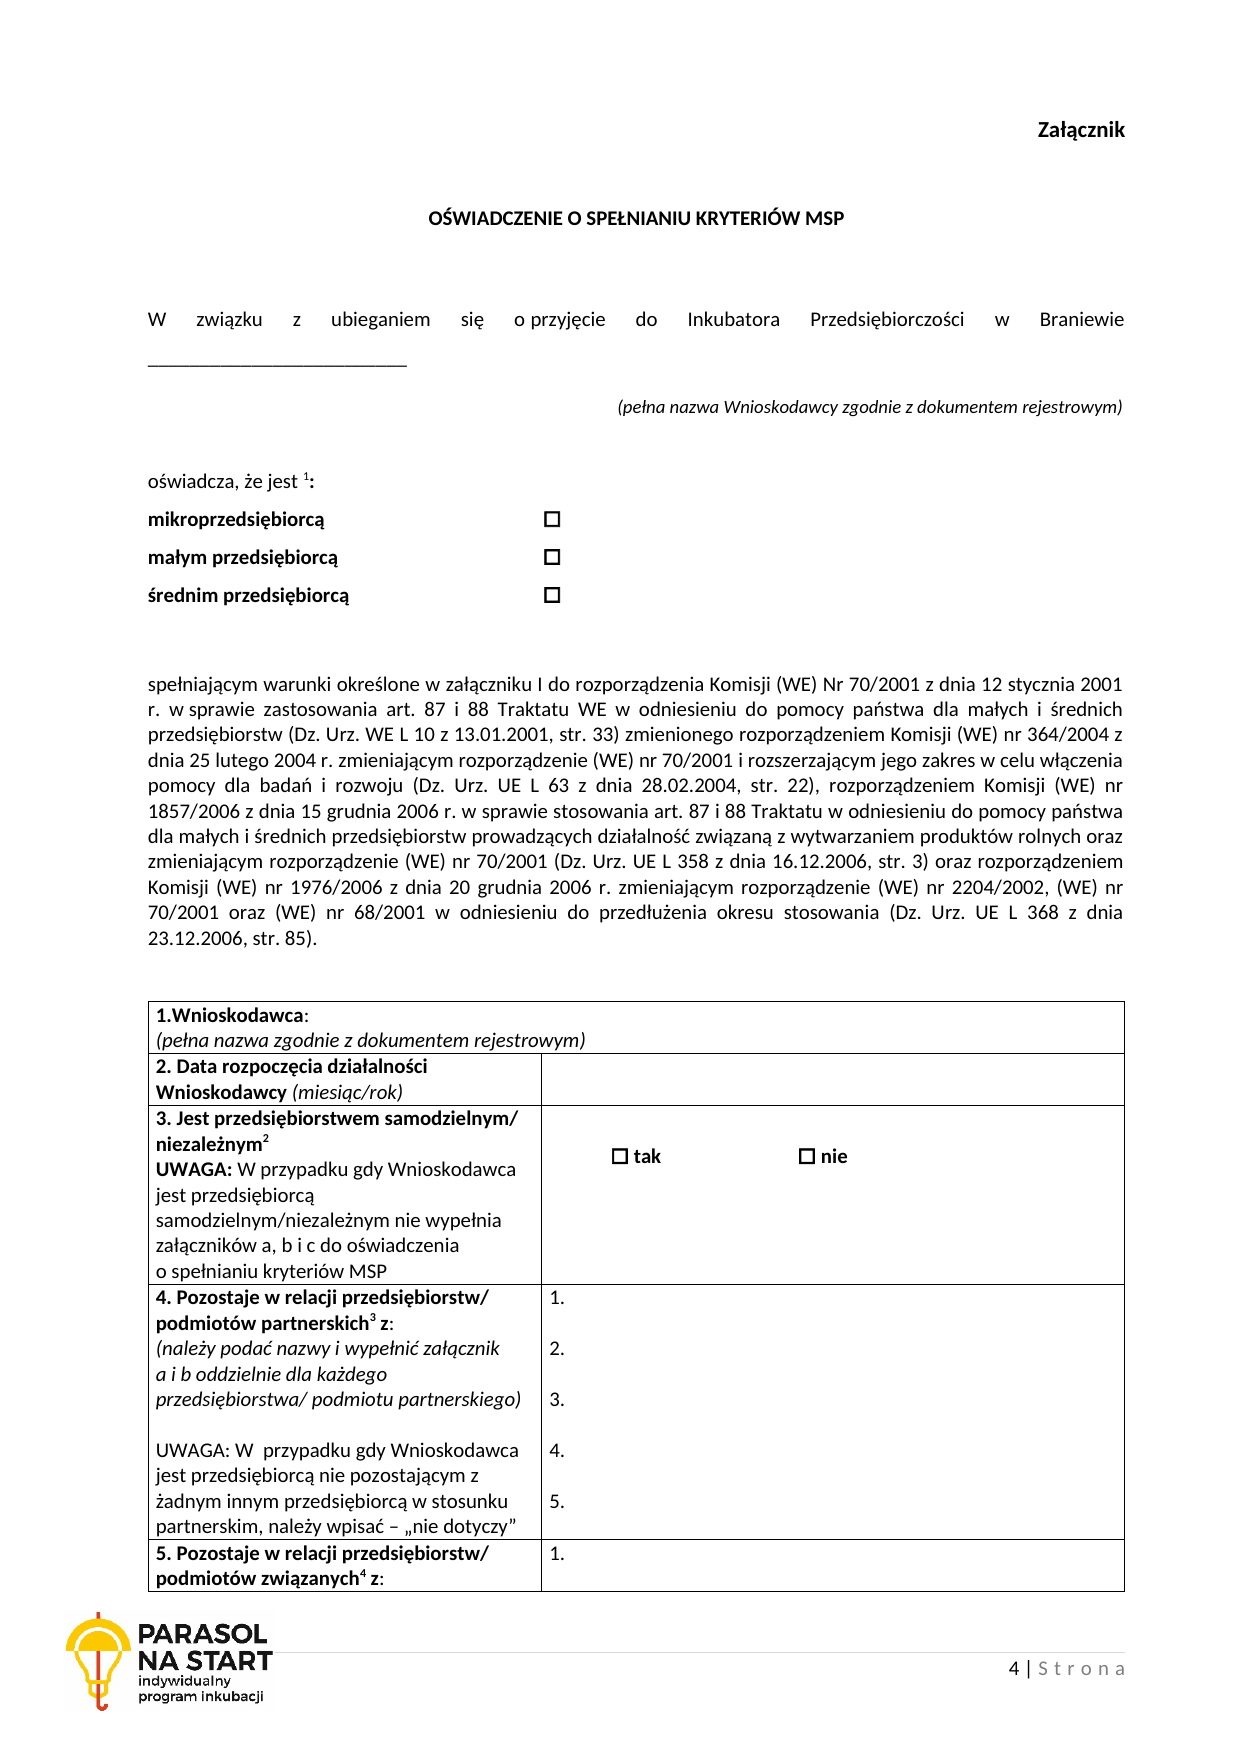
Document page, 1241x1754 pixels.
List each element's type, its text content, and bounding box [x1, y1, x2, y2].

table_cell 3. Jest przedsiębiorstwem samodzielnym/ niezależnym2 UWAGA: W przypadku gdy Wnioskodawca jest przedsiębiorcą samodzielnym/niezależnym nie wypełnia załączników a, b i c do oświadczenia o spełnianiu kryteriów MSP [149, 1106, 541, 1283]
table_cell 2. Data rozpoczęcia działalności Wnioskodawcy (miesiąc/rok) [149, 1054, 541, 1104]
table_cell 1. 2. 3. 4. 5. [542, 1540, 1124, 1591]
text średnim przedsiębiorcą [148, 582, 1125, 608]
text mikroprzedsiębiorcą [148, 506, 1125, 532]
table_header 1.Wnioskodawca: (pełna nazwa zgodnie z dokumentem rejestrowym) [149, 1002, 1124, 1053]
text małym przedsiębiorcą [148, 544, 1125, 570]
text spełniającym warunki określone w załączniku I do rozporządzenia Komisji (WE) Nr 70/2001 z dnia 12 stycznia 2001 r. w sprawie zastosowania art. 87 i 88 Traktatu WE w odniesieniu do pomocy państwa dla małych i średnich przedsiębiorstw (Dz. Urz. WE L 10 z 13.01.2001, str. 33) zmienionego rozporządzeniem Komisji (WE) nr 364/2004 z dnia 25 lutego 2004 r. zmieniającym rozporządzenie (WE) nr 70/2001 i rozszerzającym jego zakres w celu włączenia pomocy dla badań i rozwoju (Dz. Urz. UE L 63 z dnia 28.02.2004, str. 22), rozporządzeniem Komisji (WE) nr 1857/2006 z dnia 15 grudnia 2006 r. w sprawie stosowania art. 87 i 88 Traktatu w odniesieniu do pomocy państwa dla małych i średnich przedsiębiorstw prowadzących działalność związaną z wytwarzaniem produktów rolnych oraz zmieniającym rozporządzenie (WE) nr 70/2001 (Dz. Urz. UE L 358 z dnia 16.12.2006, str. 3) oraz rozporządzeniem Komisji (WE) nr 1976/2006 z dnia 20 grudnia 2006 r. zmieniającym rozporządzenie (WE) nr 2204/2002, (WE) nr 70/2001 oraz (WE) nr 68/2001 w odniesieniu do przedłużenia okresu stosowania (Dz. Urz. UE L 368 z dnia 23.12.2006, str. 85). [148, 671, 1125, 950]
text Załącznik [148, 115, 1125, 143]
text W związku z ubieganiem się o przyjęcie do Inkubatora Przedsiębiorczości w Braniewie _________________________ [148, 306, 1125, 370]
table_cell [542, 1054, 1124, 1104]
text OŚWIADCZENIE O SPEŁNIANIU KRYTERIÓW MSP [148, 205, 1125, 230]
picture [62, 1610, 279, 1714]
table_cell 1. 2. 3. 4. 5. [542, 1285, 1124, 1539]
text oświadcza, że jest 1: [148, 468, 1125, 494]
table_cell tak nie [542, 1106, 1124, 1283]
text (pełna nazwa Wnioskodawcy zgodnie z dokumentem rejestrowym) [148, 395, 1125, 418]
table_cell 4. Pozostaje w relacji przedsiębiorstw/ podmiotów partnerskich3 z: (należy podać nazwy i wypełnić załącznik a i b oddzielnie dla każdego przedsiębiorstwa/ podmiotu partnerskiego) UWAGA: W przypadku gdy Wnioskodawca jest przedsiębiorcą nie pozostającym z żadnym innym przedsiębiorcą w stosunku partnerskim, należy wpisać – „nie dotyczy” [149, 1285, 541, 1539]
